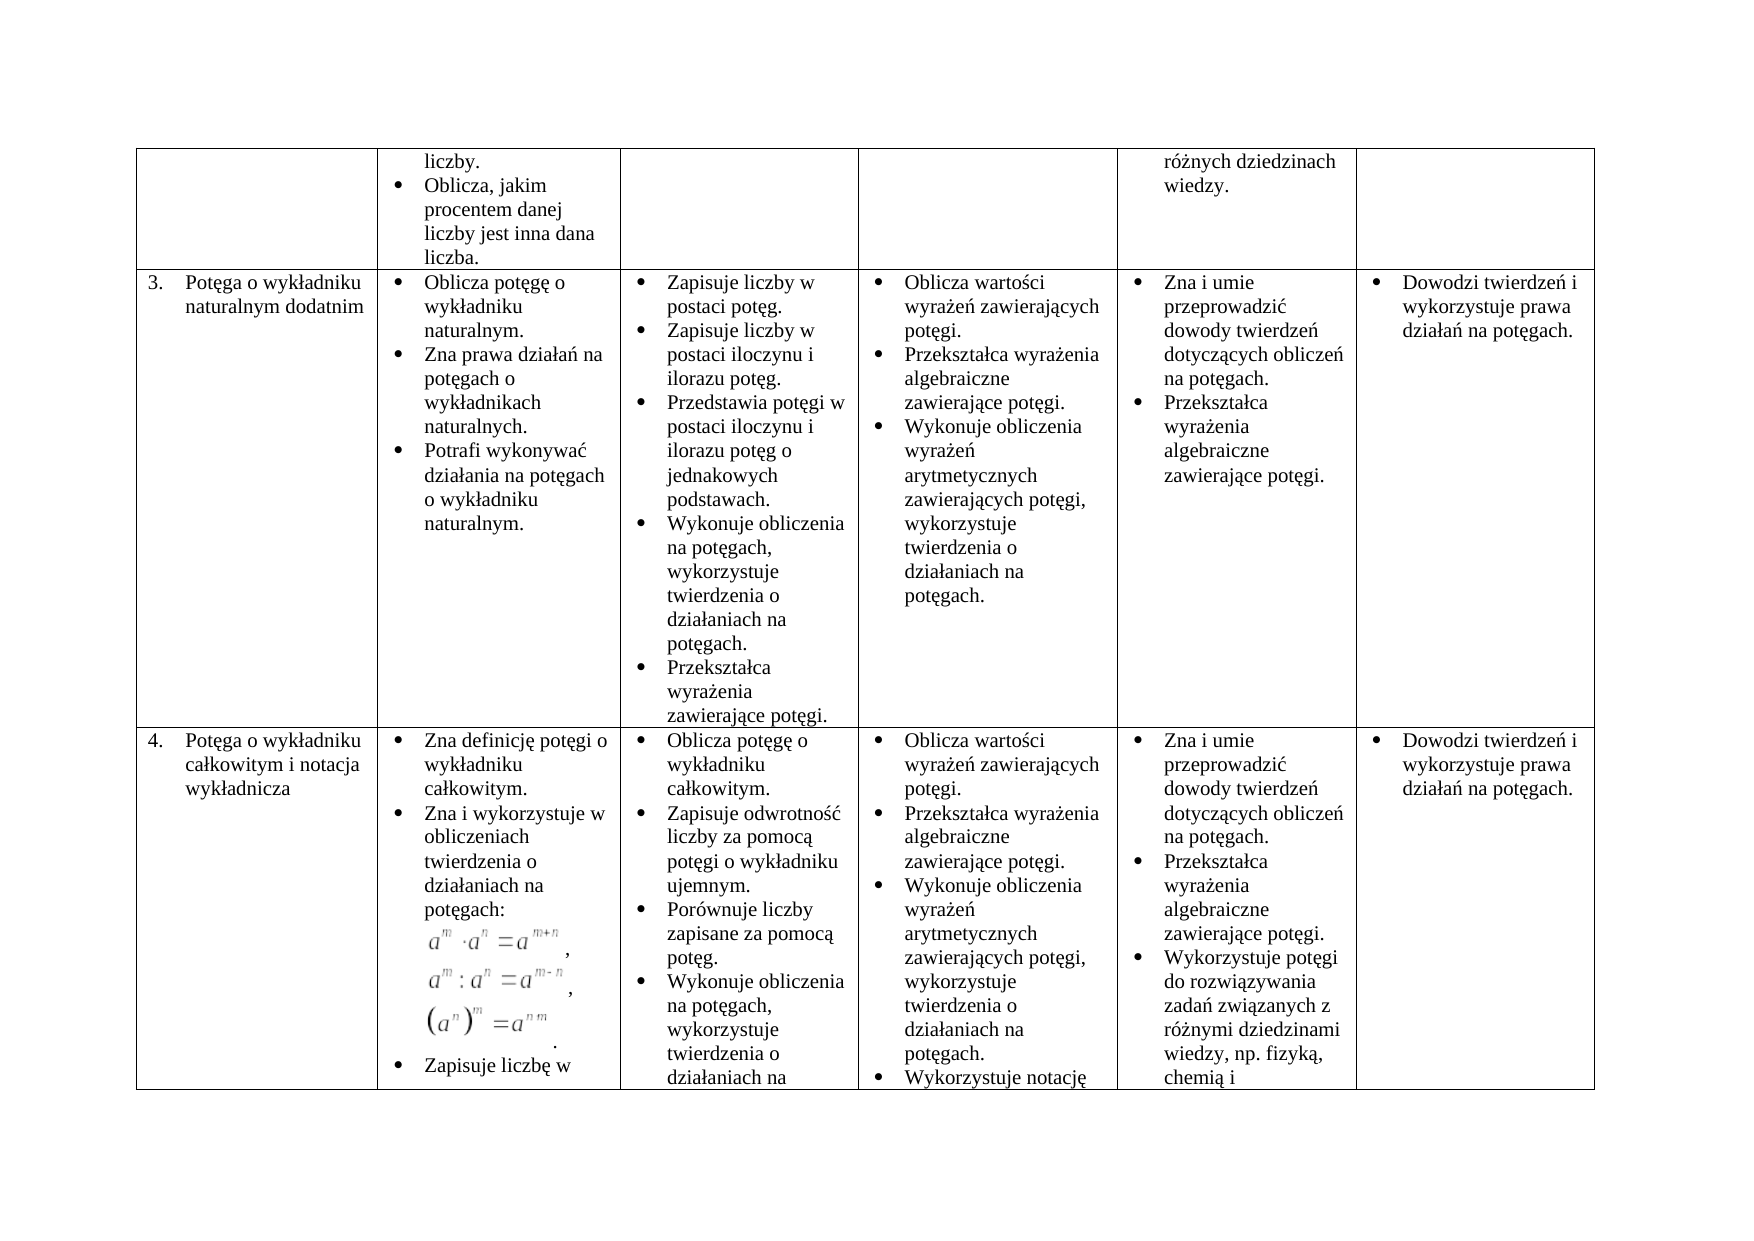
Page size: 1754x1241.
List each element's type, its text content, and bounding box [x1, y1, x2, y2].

table_cell Zna i umie przeprowadzić dowody twierdzeń dotyczących obliczeń na potęgach. Przekształca wyrażenia algebraiczne zawierające potęgi. [1118, 270, 1356, 727]
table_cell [621, 728, 858, 1089]
table_cell Oblicza potęgę o wykładniku naturalnym. Zna prawa działań na potęgach o wykładnikach naturalnych. Potrafi wykonywać działania na potęgach o wykładniku naturalnym. [378, 270, 620, 727]
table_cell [137, 728, 377, 1089]
table_cell Zapisuje liczby w postaci potęg. Zapisuje liczby w postaci iloczynu i ilorazu potęg. Przedstawia potęgi w postaci iloczynu i ilorazu potęg o jednakowych podstawach. Wykonuje obliczenia na potęgach, wykorzystuje twierdzenia o działaniach na potęgach. Przekształca wyrażenia zawierające potęgi. [621, 270, 858, 727]
table_cell Dowodzi twierdzeń i wykorzystuje prawa działań na potęgach. [1357, 270, 1594, 727]
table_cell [859, 149, 1117, 269]
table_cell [621, 149, 858, 269]
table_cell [137, 149, 377, 269]
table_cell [1357, 728, 1594, 1089]
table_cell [1118, 149, 1356, 269]
table_cell Potęga o wykładniku naturalnym dodatnim [137, 270, 377, 727]
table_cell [1357, 149, 1594, 269]
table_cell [378, 728, 620, 1089]
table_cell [1118, 728, 1356, 1089]
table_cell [859, 728, 1117, 1089]
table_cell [378, 149, 620, 269]
table_cell Oblicza wartości wyrażeń zawierających potęgi. Przekształca wyrażenia algebraiczne zawierające potęgi. Wykonuje obliczenia wyrażeń arytmetycznych zawierających potęgi, wykorzystuje twierdzenia o działaniach na potęgach. [859, 270, 1117, 727]
